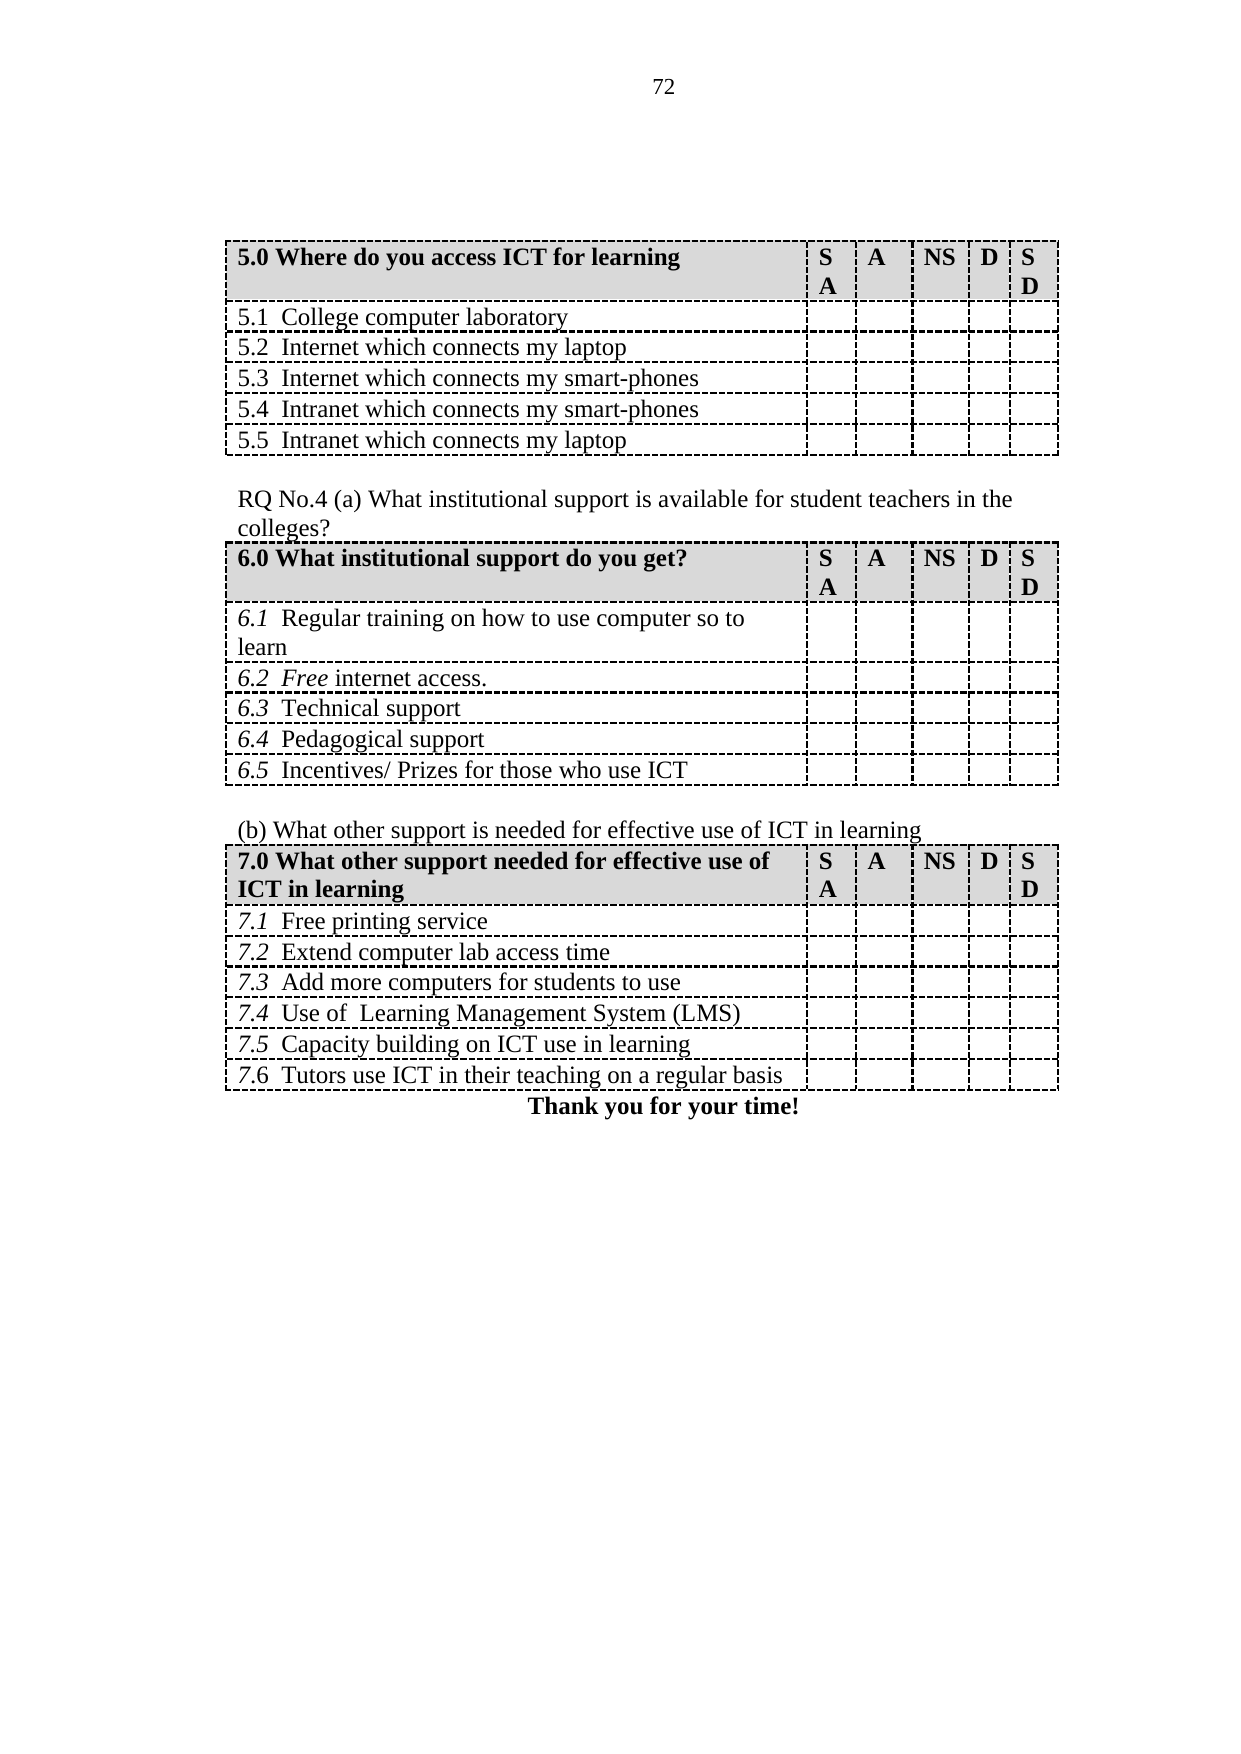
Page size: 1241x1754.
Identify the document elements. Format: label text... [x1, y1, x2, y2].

table_cell (b) What other support is needed for effective use of ICT in learning [226, 784, 1058, 844]
table_cell [969, 1027, 1009, 1058]
table_cell 6.0 What institutional support do you get? [226, 541, 807, 601]
table_cell [856, 601, 912, 661]
table_cell [807, 330, 856, 361]
table_cell [913, 996, 969, 1027]
table_cell [807, 1058, 856, 1089]
table_cell [856, 1027, 912, 1058]
table_cell 6.1 Regular training on how to use computer so to learn [226, 601, 807, 661]
table_cell [1010, 753, 1058, 784]
table_cell [1010, 935, 1058, 965]
table_cell SA [807, 240, 856, 299]
table_cell 7.3 Add more computers for students to use [226, 965, 807, 996]
table_cell [1010, 1027, 1058, 1058]
table_cell [913, 935, 969, 965]
table_cell [807, 965, 856, 996]
table_cell [1010, 996, 1058, 1027]
table_cell [969, 601, 1009, 661]
table_cell [913, 361, 969, 392]
table_cell [969, 722, 1009, 753]
table_cell [1010, 1058, 1058, 1089]
table_cell [969, 691, 1009, 722]
table_cell [913, 392, 969, 423]
table_cell [807, 423, 856, 454]
table_cell 5.4 Intranet which connects my smart-phones [226, 392, 807, 423]
table_cell 5.2 Internet which connects my laptop [226, 330, 807, 361]
table_cell A [856, 541, 912, 601]
table_cell [807, 904, 856, 934]
table_cell [913, 330, 969, 361]
table_cell D [969, 844, 1009, 904]
table_cell [913, 1058, 969, 1089]
table_cell [913, 904, 969, 934]
table_cell [913, 423, 969, 454]
table_cell NS [913, 541, 969, 601]
table_cell [1010, 392, 1058, 423]
table_cell [807, 935, 856, 965]
table_cell SA [807, 541, 856, 601]
table_cell [969, 996, 1009, 1027]
table_cell NS [913, 240, 969, 299]
table_cell [1010, 661, 1058, 691]
table_cell [856, 935, 912, 965]
table_cell A [856, 844, 912, 904]
table_cell 7.1 Free printing service [226, 904, 807, 934]
table_cell [913, 1027, 969, 1058]
table_cell 7.0 What other support needed for effective use of ICT in learning [226, 844, 807, 904]
table_cell [856, 1058, 912, 1089]
table_cell [856, 996, 912, 1027]
table_cell [1010, 330, 1058, 361]
table_cell [969, 904, 1009, 934]
table_cell 5.3 Internet which connects my smart-phones [226, 361, 807, 392]
table_cell 5.1 College computer laboratory [226, 300, 807, 330]
table_cell [807, 361, 856, 392]
table_cell [913, 661, 969, 691]
table_cell [969, 661, 1009, 691]
table_cell SD [1010, 240, 1058, 299]
table_cell [807, 996, 856, 1027]
table_cell [856, 361, 912, 392]
table_cell [969, 423, 1009, 454]
table_cell [856, 423, 912, 454]
table_cell [856, 330, 912, 361]
table_cell [1010, 722, 1058, 753]
table_cell 5.0 Where do you access ICT for learning [226, 240, 807, 299]
table_cell [807, 1027, 856, 1058]
table_cell SD [1010, 541, 1058, 601]
table_cell 7.4 Use of Learning Management System (LMS) [226, 996, 807, 1027]
table_cell [1010, 300, 1058, 330]
table_cell [856, 965, 912, 996]
table_cell [969, 300, 1009, 330]
table_cell [807, 392, 856, 423]
table_cell 6.2 Free internet access. [226, 661, 807, 691]
table_cell SD [1010, 844, 1058, 904]
table_cell [856, 904, 912, 934]
table_cell 6.4 Pedagogical support [226, 722, 807, 753]
table_cell NS [913, 844, 969, 904]
table_cell [1010, 904, 1058, 934]
table_cell [807, 300, 856, 330]
table_cell D [969, 240, 1009, 299]
table_cell [969, 392, 1009, 423]
table_cell [856, 753, 912, 784]
table_cell [856, 722, 912, 753]
table_cell 6.3 Technical support [226, 691, 807, 722]
table_cell [913, 300, 969, 330]
table_cell [807, 722, 856, 753]
table_cell [969, 1058, 1009, 1089]
table_cell [807, 661, 856, 691]
table_cell 6.5 Incentives/ Prizes for those who use ICT [226, 753, 807, 784]
table_cell SA [807, 844, 856, 904]
table_cell [913, 601, 969, 661]
table_cell [969, 753, 1009, 784]
table_cell [1010, 601, 1058, 661]
table_cell [807, 753, 856, 784]
table_cell [1010, 361, 1058, 392]
table_cell [807, 601, 856, 661]
table_cell [913, 965, 969, 996]
table_cell A [856, 240, 912, 299]
table_cell [969, 965, 1009, 996]
table_cell RQ No.4 (a) What institutional support is available for student teachers in the colleges? [226, 454, 1058, 541]
table_cell [913, 753, 969, 784]
table_cell [807, 691, 856, 722]
table_cell [969, 330, 1009, 361]
table_cell 7.6 Tutors use ICT in their teaching on a regular basis [226, 1058, 807, 1089]
table_cell 7.5 Capacity building on ICT use in learning [226, 1027, 807, 1058]
table_cell [969, 935, 1009, 965]
table_cell [1010, 423, 1058, 454]
table_cell [969, 361, 1009, 392]
text Thank you for your time! [237, 1091, 1090, 1120]
table_cell [856, 392, 912, 423]
table_cell 5.5 Intranet which connects my laptop [226, 423, 807, 454]
table_cell [856, 691, 912, 722]
table_cell [913, 722, 969, 753]
table_cell [913, 691, 969, 722]
table_cell [1010, 691, 1058, 722]
table_cell 7.2 Extend computer lab access time [226, 935, 807, 965]
table_cell [856, 661, 912, 691]
table_cell D [969, 541, 1009, 601]
table_cell [1010, 965, 1058, 996]
table_cell [856, 300, 912, 330]
